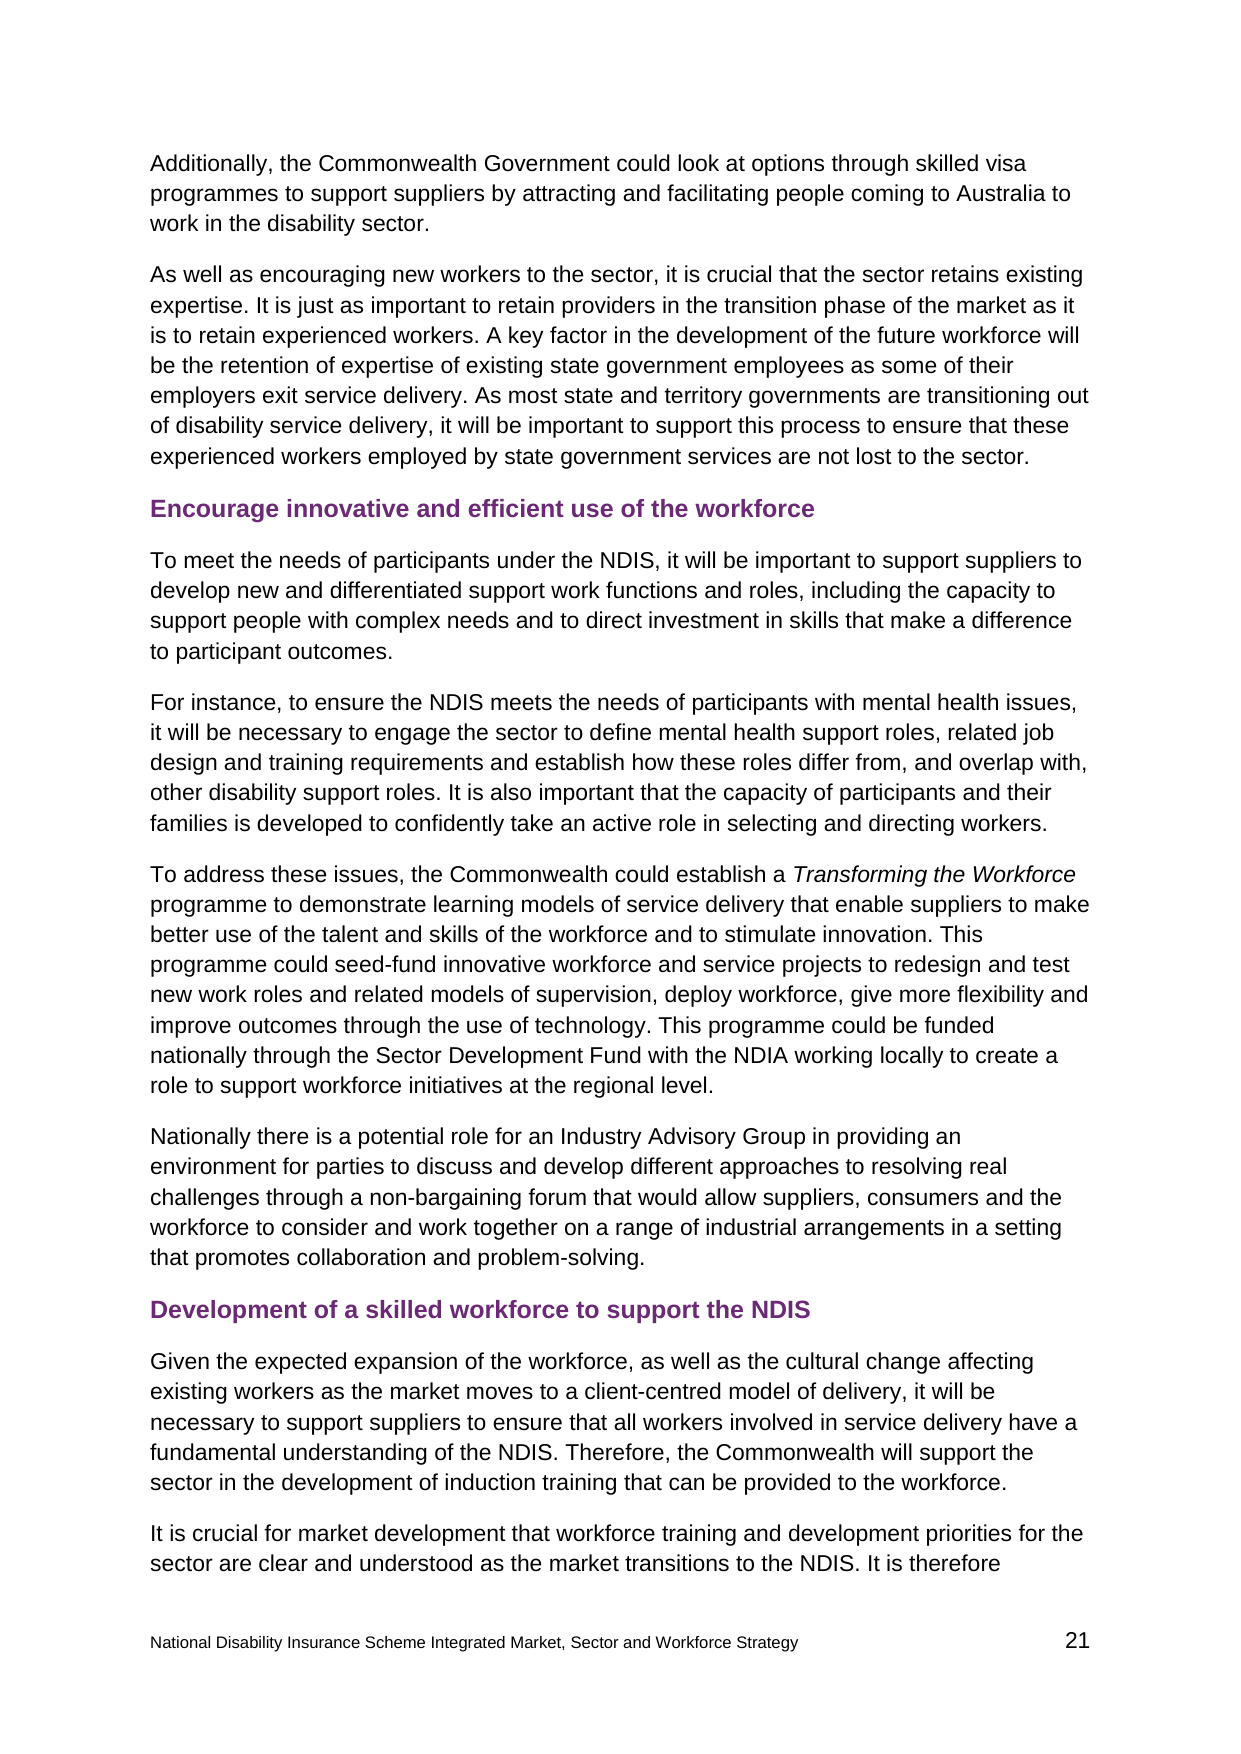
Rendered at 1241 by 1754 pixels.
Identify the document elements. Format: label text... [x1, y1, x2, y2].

text To meet the needs of participants under the NDIS, it will be important to support suppliers to develop new and differentiated support work functions and roles, including the capacity to support people with complex needs and to direct investment in skills that make a difference to participant outcomes. [150, 547, 1090, 664]
subtitle Development of a skilled workforce to support the NDIS [150, 1295, 1090, 1324]
text As well as encouraging new workers to the sector, it is crucial that the sector retains existing expertise. It is just as important to retain providers in the transition phase of the market as it is to retain experienced workers. A key factor in the development of the future workforce will be the retention of expertise of existing state government employees as some of their employers exit service delivery. As most state and territory governments are transitioning out of disability service delivery, it will be important to support this process to ensure that these experienced workers employed by state government services are not lost to the sector. [150, 261, 1090, 469]
text Given the expected expansion of the workforce, as well as the cultural change affecting existing workers as the market moves to a client-centred model of delivery, it will be necessary to support suppliers to ensure that all workers involved in service delivery have a fundamental understanding of the NDIS. Therefore, the Commonwealth will support the sector in the development of induction training that can be provided to the workforce. [150, 1348, 1090, 1495]
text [150, 1520, 1090, 1577]
text Additionally, the Commonwealth Government could look at options through skilled visa programmes to support suppliers by attracting and facilitating people coming to Australia to work in the disability sector. [150, 150, 1090, 237]
text For instance, to ensure the NDIS meets the needs of participants with mental health issues, it will be necessary to engage the sector to define mental health support roles, related job design and training requirements and establish how these roles differ from, and overlap with, other disability support roles. It is also important that the capacity of participants and their families is developed to confidently take an active role in selecting and directing workers. [150, 689, 1090, 836]
text To address these issues, the Commonwealth could establish a Transforming the Workforce programme to demonstrate learning models of service delivery that enable suppliers to make better use of the talent and skills of the workforce and to stimulate innovation. This programme could seed-fund innovative workforce and service projects to redesign and test new work roles and related models of supervision, deploy workforce, give more flexibility and improve outcomes through the use of technology. This programme could be funded nationally through the Sector Development Fund with the NDIA working locally to create a role to support workforce initiatives at the regional level. [150, 861, 1090, 1098]
subtitle Encourage innovative and efficient use of the workforce [150, 494, 1090, 522]
text Nationally there is a potential role for an Industry Advisory Group in providing an environment for parties to discuss and develop different approaches to resolving real challenges through a non-bargaining forum that would allow suppliers, consumers and the workforce to consider and work together on a range of industrial arrangements in a setting that promotes collaboration and problem-solving. [150, 1123, 1090, 1270]
